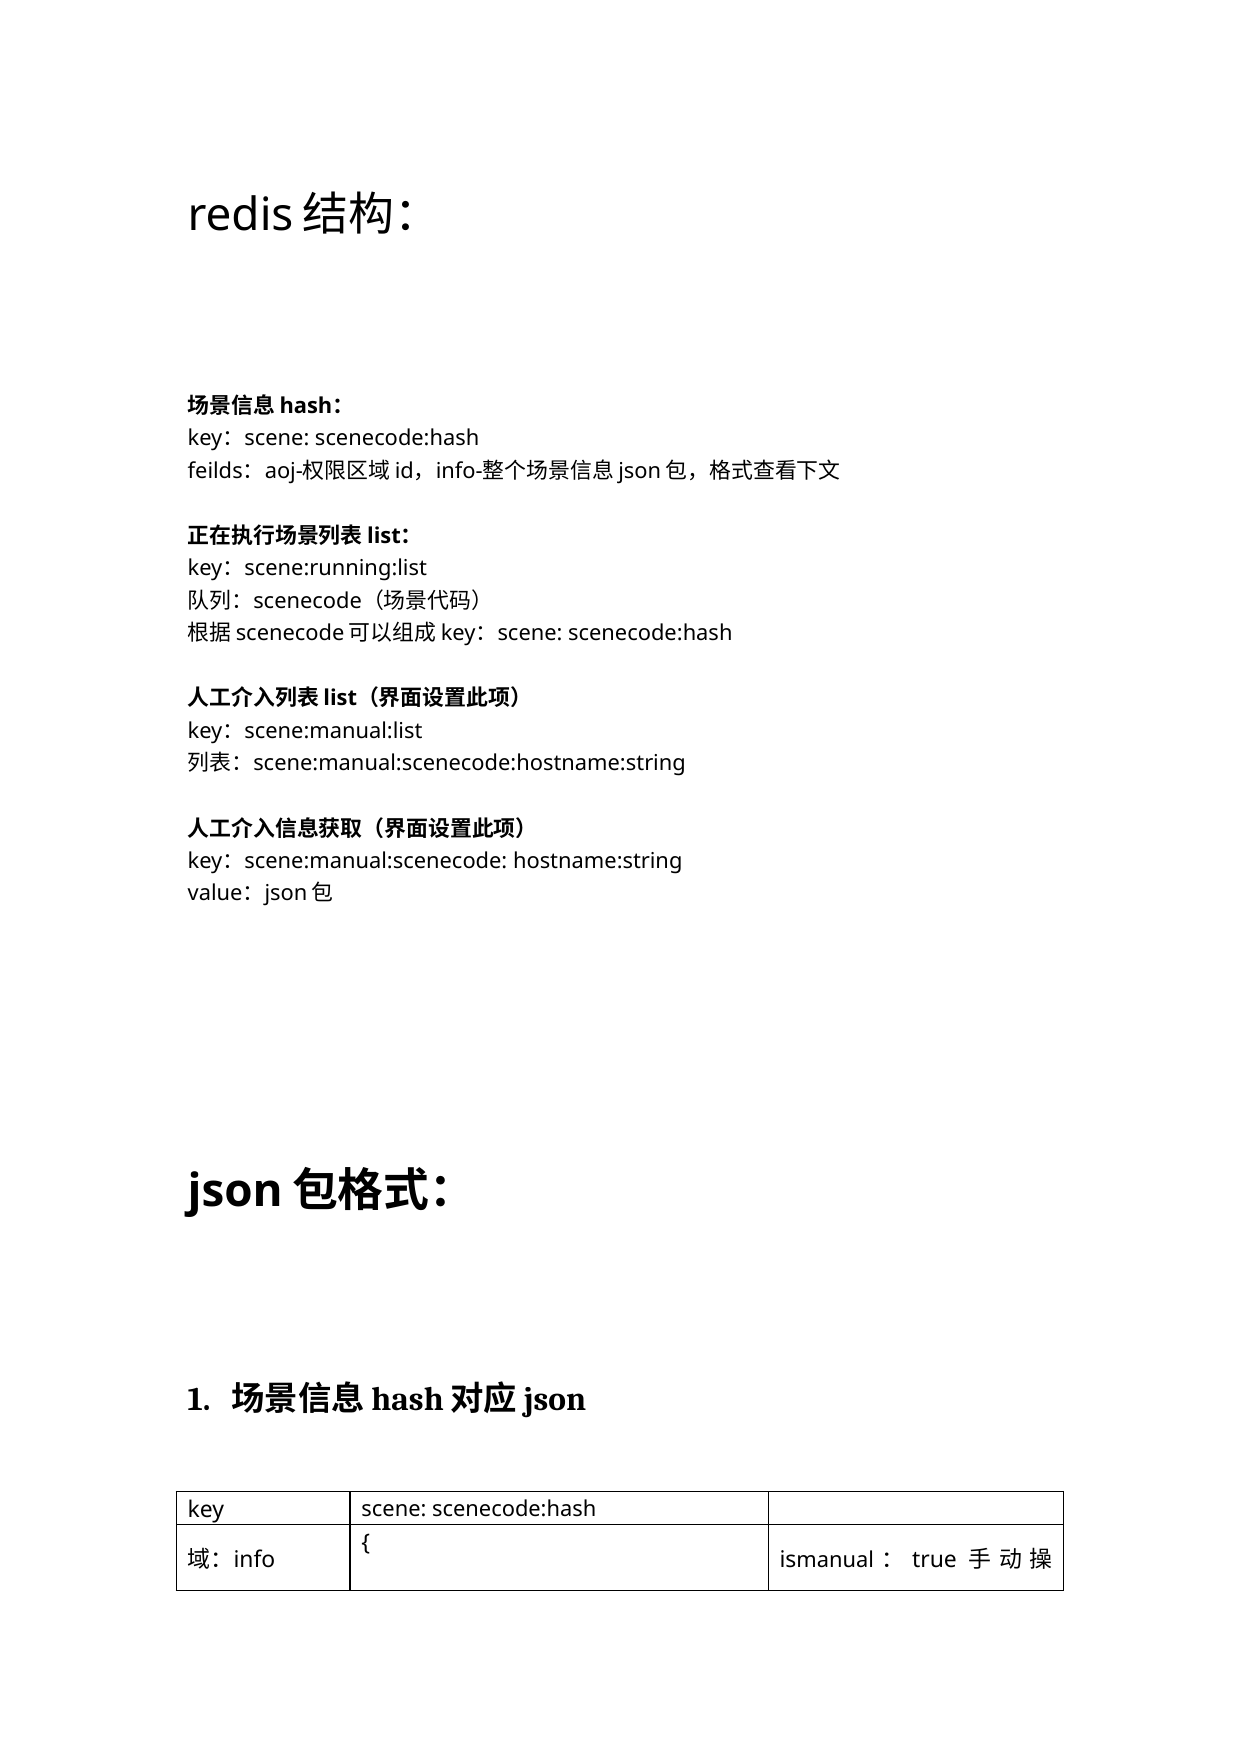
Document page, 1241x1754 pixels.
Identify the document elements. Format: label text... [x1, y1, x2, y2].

text 列表：scene:manual:scenecode:hostname:string [187, 745, 1053, 778]
text key：scene:running:list [187, 550, 1053, 583]
text value：json包 [187, 875, 1053, 908]
text key：scene:manual:list [187, 713, 1053, 745]
table_header [769, 1492, 1063, 1524]
text 队列：scenecode（场景代码） [187, 583, 1053, 615]
text 场景信息hash： [187, 388, 1053, 420]
text 正在执行场景列表list： [187, 518, 1053, 550]
text key：scene:manual:scenecode: hostname:string [187, 843, 1053, 875]
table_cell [769, 1525, 1063, 1590]
text key：scene: scenecode:hash [187, 420, 1053, 453]
table_cell 域：info [177, 1525, 349, 1590]
text feilds：aoj-权限区域id，info-整个场景信息json包，格式查看下文 [187, 453, 1053, 485]
text 人工介入信息获取（界面设置此项） [187, 810, 1053, 843]
subtitle json包格式： [187, 1138, 1053, 1236]
table_header key [177, 1492, 349, 1524]
text 人工介入列表list（界面设置此项） [187, 680, 1053, 713]
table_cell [351, 1525, 768, 1590]
subtitle redis结构： [187, 162, 1053, 259]
table_header scene: scenecode:hash [351, 1492, 768, 1524]
text 根据scenecode可以组成key：scene: scenecode:hash [187, 615, 1053, 648]
subtitle 场景信息hash对应json [187, 1364, 1053, 1429]
